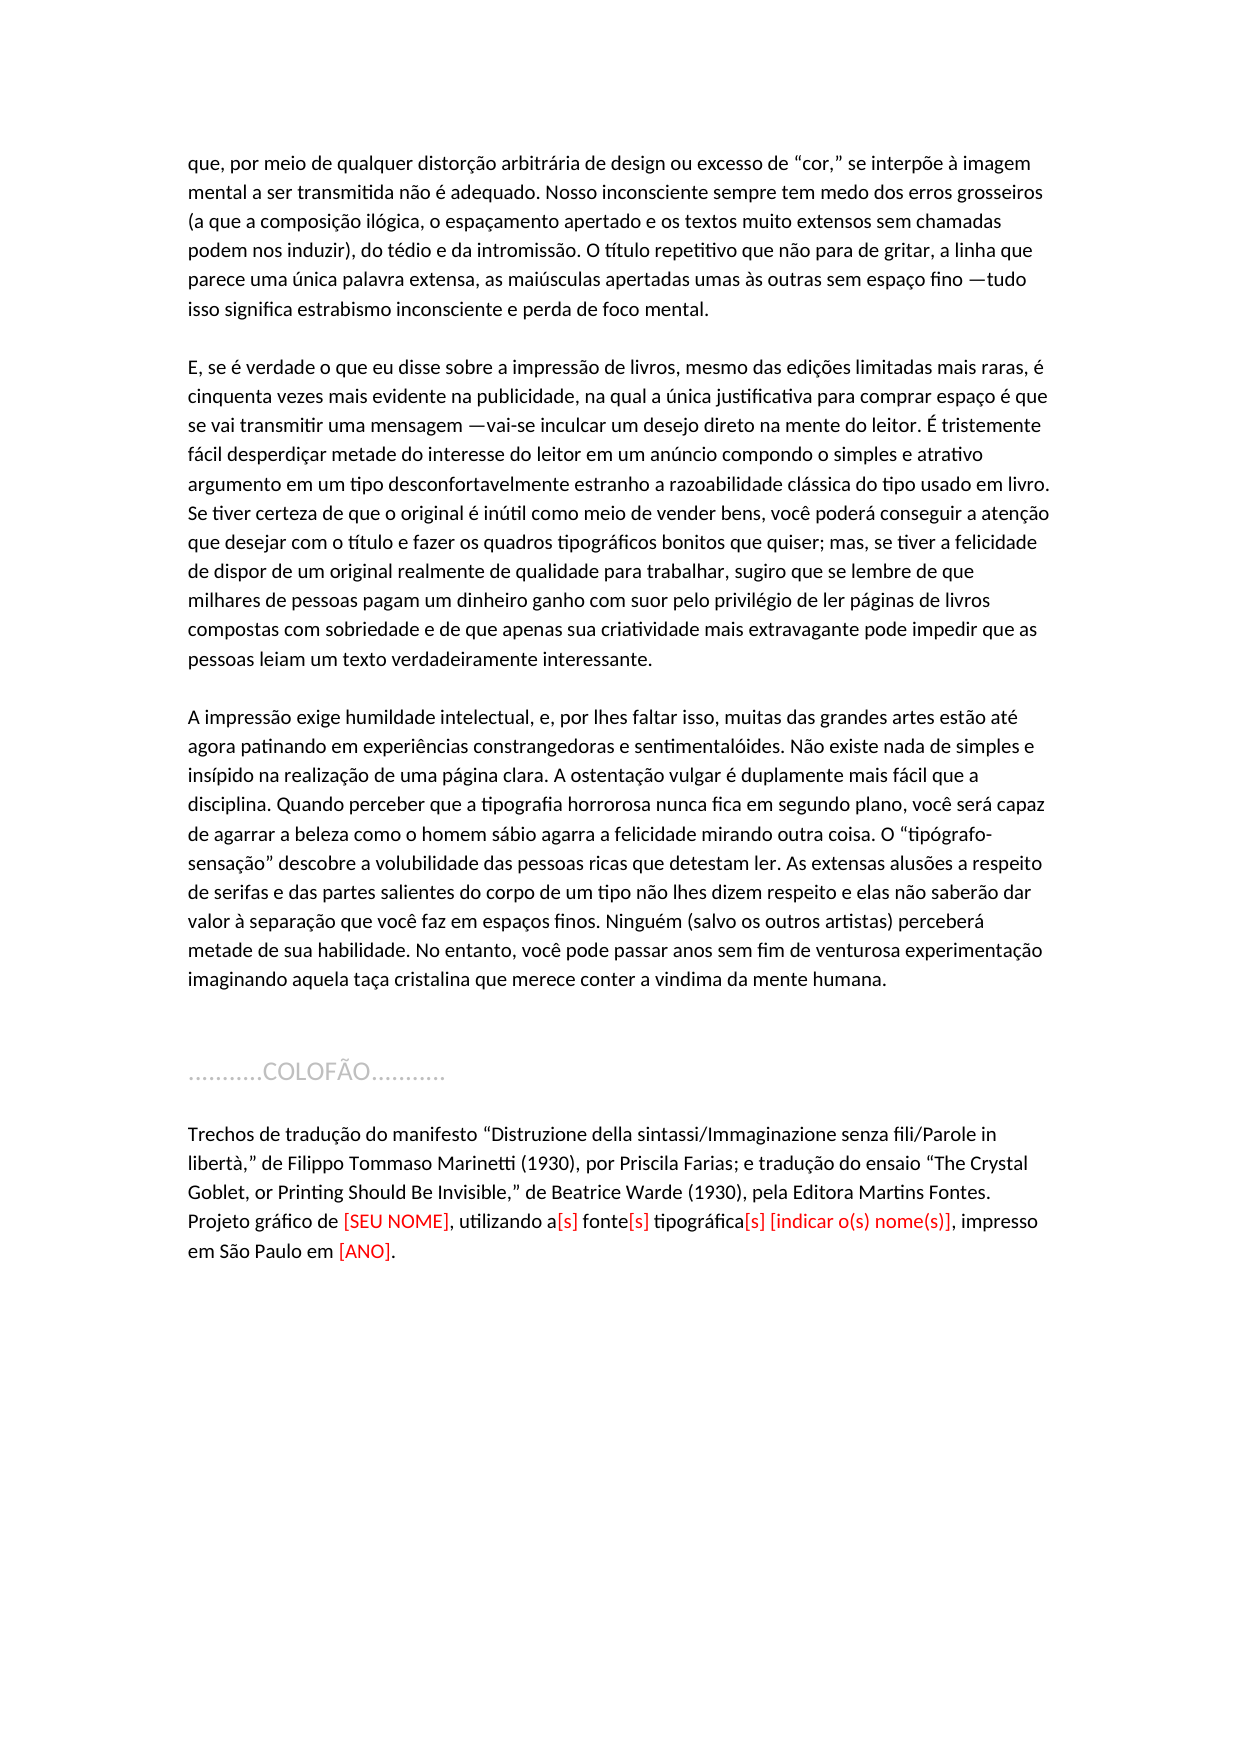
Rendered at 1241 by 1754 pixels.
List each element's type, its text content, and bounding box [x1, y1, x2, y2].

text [188, 150, 1052, 321]
text Trechos de tradução do manifesto “Distruzione della sintassi/Immaginazione senza fili/Parole in libertà,” de Filippo Tommaso Marinetti (1930), por Priscila Farias; e tradução do ensaio “The Crystal Goblet, or Printing Should Be Invisible,” de Beatrice Warde (1930), pela Editora Martins Fontes. Projeto gráfico de [SEU NOME], utilizando a[s] fonte[s] tipográfica[s] [indicar o(s) nome(s)], impresso em São Paulo em [ANO]. [188, 1121, 1052, 1263]
text A impressão exige humildade intelectual, e, por lhes faltar isso, muitas das grandes artes estão até agora patinando em experiências constrangedoras e sentimentalóides. Não existe nada de simples e insípido na realização de uma página clara. A ostentação vulgar é duplamente mais fácil que a disciplina. Quando perceber que a tipografia horrorosa nunca fica em segundo plano, você será capaz de agarrar a beleza como o homem sábio agarra a felicidade mirando outra coisa. O “tipógrafo-sensação” descobre a volubilidade das pessoas ricas que detestam ler. As extensas alusões a respeito de serifas e das partes salientes do corpo de um tipo não lhes dizem respeito e elas não saberão dar valor à separação que você faz em espaços finos. Ninguém (salvo os outros artistas) perceberá metade de sua habilidade. No entanto, você pode passar anos sem fim de venturosa experimentação imaginando aquela taça cristalina que merece conter a vindima da mente humana. [188, 704, 1052, 992]
text E, se é verdade o que eu disse sobre a impressão de livros, mesmo das edições limitadas mais raras, é cinquenta vezes mais evidente na publicidade, na qual a única justificativa para comprar espaço é que se vai transmitir uma mensagem —vai-se inculcar um desejo direto na mente do leitor. É tristemente fácil desperdiçar metade do interesse do leitor em um anúncio compondo o simples e atrativo argumento em um tipo desconfortavelmente estranho a razoabilidade clássica do tipo usado em livro. Se tiver certeza de que o original é inútil como meio de vender bens, você poderá conseguir a atenção que desejar com o título e fazer os quadros tipográficos bonitos que quiser; mas, se tiver a felicidade de dispor de um original realmente de qualidade para trabalhar, sugiro que se lembre de que milhares de pessoas pagam um dinheiro ganho com suor pelo privilégio de ler páginas de livros compostas com sobriedade e de que apenas sua criatividade mais extravagante pode impedir que as pessoas leiam um texto verdadeiramente interessante. [188, 354, 1052, 671]
text ...........COLOFÃO........... [188, 1054, 1052, 1087]
